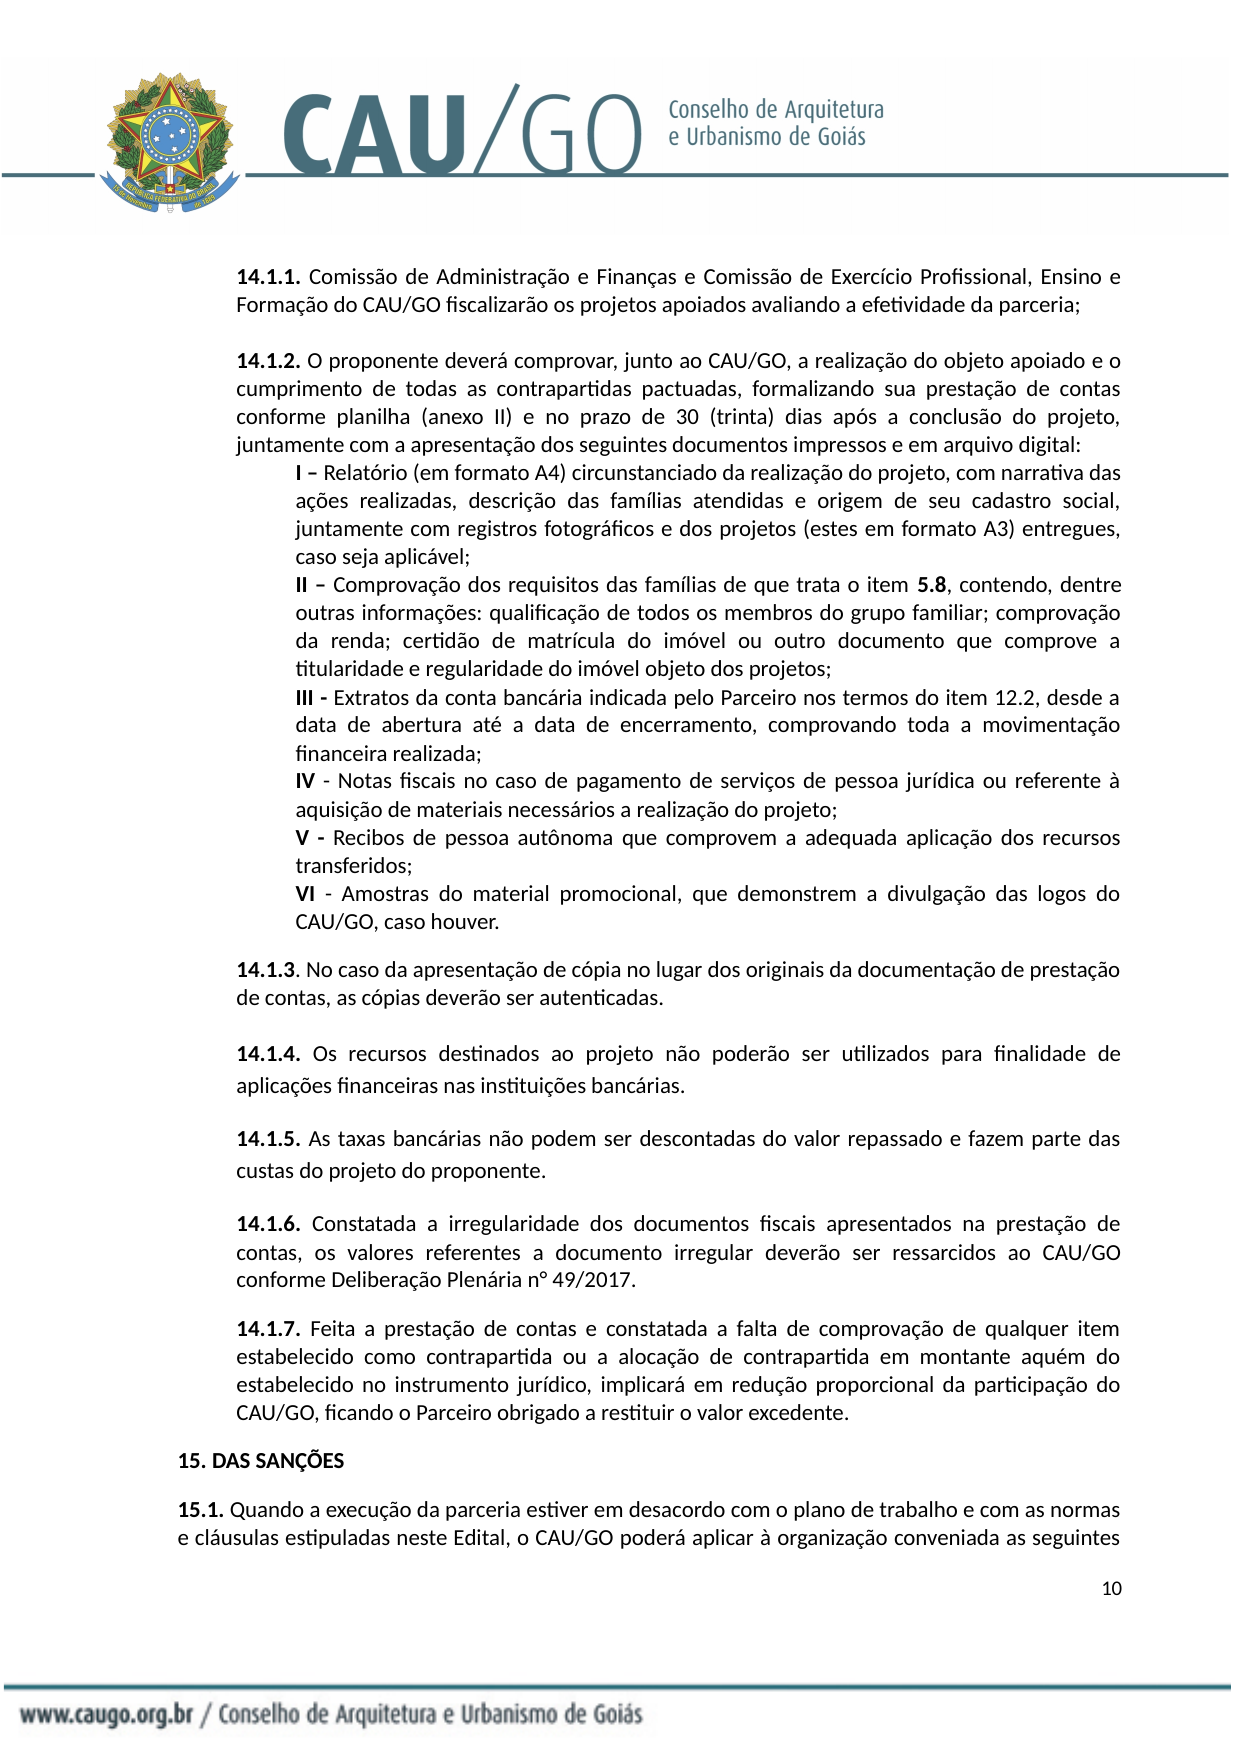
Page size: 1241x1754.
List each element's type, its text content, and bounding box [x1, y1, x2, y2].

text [177, 1495, 1122, 1551]
text IV - Notas fiscais no caso de pagamento de serviços de pessoa jurídica ou referente à aquisição de materiais necessários a realização do projeto; [295, 767, 1122, 823]
text 14.1.5. As taxas bancárias não podem ser descontadas do valor repassado e fazem parte das custas do projeto do proponente. [236, 1124, 1122, 1184]
text III - Extratos da conta bancária indicada pelo Parceiro nos termos do item 12.2, desde a data de abertura até a data de encerramento, comprovando toda a movimentação financeira realizada; [295, 683, 1122, 767]
text I – Relatório (em formato A4) circunstanciado da realização do projeto, com narrativa das ações realizadas, descrição das famílias atendidas e origem de seu cadastro social, juntamente com registros fotográficos e dos projetos (estes em formato A3) entregues, caso seja aplicável; [295, 458, 1122, 571]
text V - Recibos de pessoa autônoma que comprovem a adequada aplicação dos recursos transferidos; [295, 823, 1122, 879]
text 15. DAS SANÇÕES [177, 1446, 1122, 1474]
picture [1, 57, 1229, 235]
picture [3, 1671, 1231, 1754]
text 14.1.6. Constatada a irregularidade dos documentos fiscais apresentados na prestação de contas, os valores referentes a documento irregular deverão ser ressarcidos ao CAU/GO conforme Deliberação Plenária n° 49/2017. [236, 1209, 1122, 1294]
text 14.1.7. Feita a prestação de contas e constatada a falta de comprovação de qualquer item estabelecido como contrapartida ou a alocação de contrapartida em montante aquém do estabelecido no instrumento jurídico, implicará em redução proporcional da participação do CAU/GO, ficando o Parceiro obrigado a restituir o valor excedente. [236, 1314, 1122, 1426]
text VI - Amostras do material promocional, que demonstrem a divulgação das logos do CAU/GO, caso houver. [295, 879, 1122, 935]
text II – Comprovação dos requisitos das famílias de que trata o item 5.8, contendo, dentre outras informações: qualificação de todos os membros do grupo familiar; comprovação da renda; certidão de matrícula do imóvel ou outro documento que comprove a titularidade e regularidade do imóvel objeto dos projetos; [295, 571, 1122, 683]
text 14.1.3. No caso da apresentação de cópia no lugar dos originais da documentação de prestação de contas, as cópias deverão ser autenticadas. [236, 955, 1122, 1011]
text 14.1.2. O proponente deverá comprovar, junto ao CAU/GO, a realização do objeto apoiado e o cumprimento de todas as contrapartidas pactuadas, formalizando sua prestação de contas conforme planilha (anexo II) e no prazo de 30 (trinta) dias após a conclusão do projeto, juntamente com a apresentação dos seguintes documentos impressos e em arquivo digital: [236, 346, 1122, 458]
text 14.1.1. Comissão de Administração e Finanças e Comissão de Exercício Profissional, Ensino e Formação do CAU/GO fiscalizarão os projetos apoiados avaliando a efetividade da parceria; [236, 262, 1122, 318]
text 14.1.4. Os recursos destinados ao projeto não poderão ser utilizados para finalidade de aplicações financeiras nas instituições bancárias. [236, 1039, 1122, 1099]
